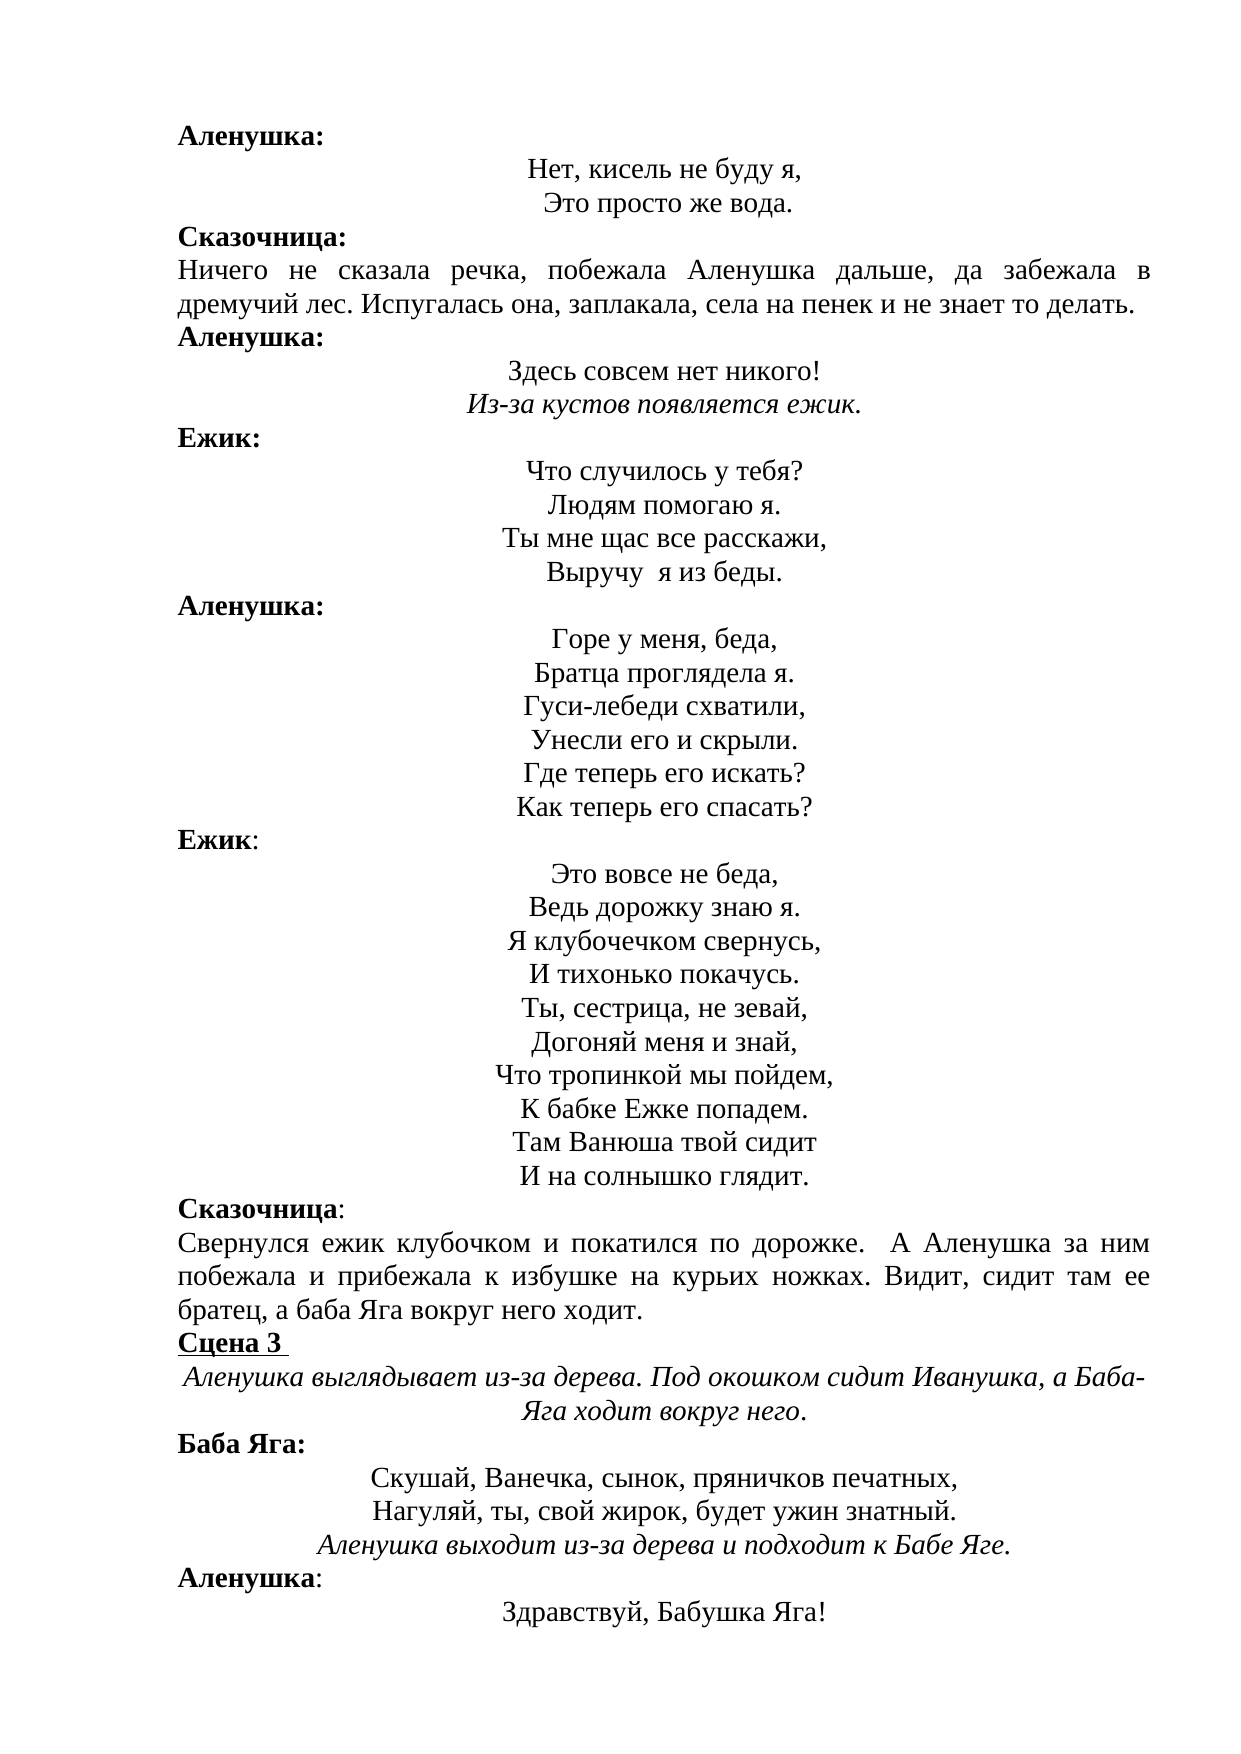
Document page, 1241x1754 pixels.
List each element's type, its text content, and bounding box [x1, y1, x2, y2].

text Где теперь его искать? [177, 755, 1152, 789]
text Ничего не сказала речка, побежала Аленушка дальше, да забежала в дремучий лес. Испугалась она, заплакала, села на пенек и не знает то делать. [177, 252, 1152, 319]
text Сцена 3 [177, 1326, 1152, 1359]
text Нет, кисель не буду я, [177, 152, 1152, 185]
text Ведь дорожку знаю я. [177, 889, 1152, 923]
text Нагуляй, ты, свой жирок, будет ужин знатный. [177, 1493, 1152, 1527]
text Там Ванюша твой сидит [177, 1124, 1152, 1158]
text Ты мне щас все расскажи, [177, 521, 1152, 554]
text Аленушка выглядывает из-за дерева. Под окошком сидит Иванушка, а Баба- Яга ходит вокруг него. [177, 1359, 1152, 1426]
text Догоняй меня и знай, [177, 1024, 1152, 1057]
text Это вовсе не беда, [177, 856, 1152, 889]
text Сказочница: [177, 1191, 1152, 1225]
text Что тропинкой мы пойдем, [177, 1057, 1152, 1091]
text Что случилось у тебя? [177, 453, 1152, 487]
text Аленушка: [177, 319, 1152, 353]
text Ты, сестрица, не зевай, [177, 990, 1152, 1024]
text Ежик: [177, 822, 1152, 856]
text Аленушка: [177, 1560, 1152, 1594]
text И тихонько покачусь. [177, 957, 1152, 990]
text Скушай, Ванечка, сынок, пряничков печатных, [177, 1460, 1152, 1493]
text Сказочница: [177, 219, 1152, 252]
text Аленушка: [177, 588, 1152, 621]
text Унесли его и скрыли. [177, 722, 1152, 755]
text К бабке Ежке попадем. [177, 1091, 1152, 1124]
text Выручу я из беды. [177, 554, 1152, 588]
text Свернулся ежик клубочком и покатился по дорожке. А Аленушка за ним побежала и прибежала к избушке на курьих ножках. Видит, сидит там ее братец, а баба Яга вокруг него ходит. [177, 1225, 1152, 1326]
text Братца проглядела я. [177, 655, 1152, 688]
text Ежик: [177, 420, 1152, 453]
text Аленушка выходит из-за дерева и подходит к Бабе Яге. [177, 1527, 1152, 1560]
text Здесь совсем нет никого! [177, 353, 1152, 386]
text Как теперь его спасать? [177, 789, 1152, 822]
text Я клубочечком свернусь, [177, 923, 1152, 957]
text Людям помогаю я. [177, 487, 1152, 521]
text Гуси-лебеди схватили, [177, 688, 1152, 722]
text Горе у меня, беда, [177, 621, 1152, 655]
text Это просто же вода. [177, 185, 1152, 219]
text Здравствуй, Бабушка Яга! [177, 1594, 1152, 1627]
text И на солнышко глядит. [177, 1158, 1152, 1191]
text Баба Яга: [177, 1426, 1152, 1460]
text Из-за кустов появляется ежик. [177, 386, 1152, 420]
text Аленушка: [177, 118, 1152, 152]
